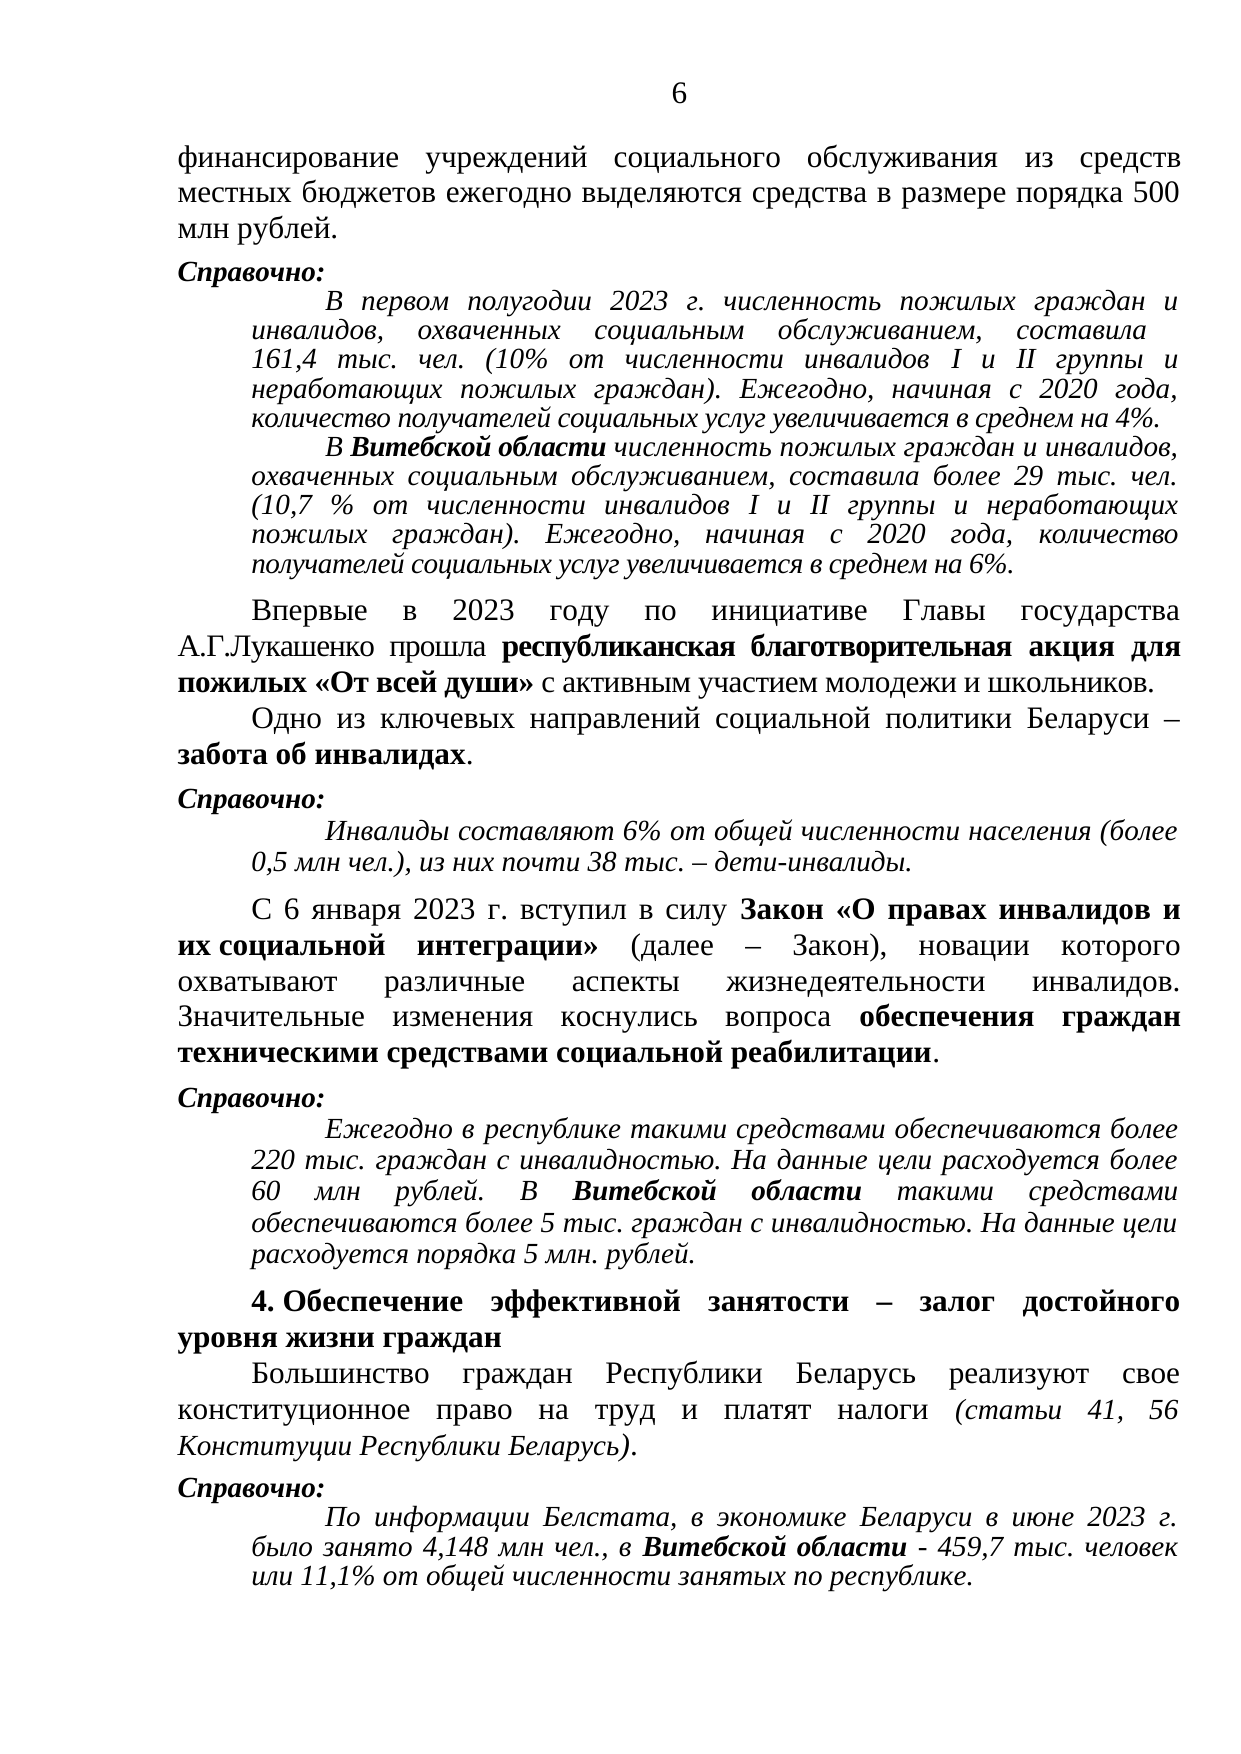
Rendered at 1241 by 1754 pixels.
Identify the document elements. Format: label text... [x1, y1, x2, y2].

text Инвалиды составляют 6% от общей численности населения (более 0,5 млн чел.), из них почти 38 тыс. – дети-инвалиды. [251, 815, 1181, 877]
text Справочно: [177, 1082, 1181, 1113]
text По информации Белстата, в экономике Беларуси в июне 2023 г. было занято 4,148 млн чел., в Витебской области - 459,7 тыс. человек или 11,1% от общей численности занятых по республике. [251, 1503, 1181, 1591]
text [177, 138, 1181, 246]
text С 6 января 2023 г. вступил в силу Закон «О правах инвалидов и их социальной интеграции» (далее – Закон), новации которого охватывают различные аспекты жизнедеятельности инвалидов. Значительные изменения коснулись вопроса обеспечения граждан техническими средствами социальной реабилитации. [177, 890, 1181, 1069]
text В первом полугодии 2023 г. численность пожилых граждан и инвалидов, охваченных социальным обслуживанием, составила 161,4 тыс. чел. (10% от численности инвалидов I и II группы и неработающих пожилых граждан). Ежегодно, начиная с 2020 года, количество получателей социальных услуг увеличивается в среднем на 4%. [251, 287, 1181, 433]
text Одно из ключевых направлений социальной политики Беларуси – забота об инвалидах. [177, 699, 1181, 771]
text Справочно: [177, 1474, 1181, 1503]
text Справочно: [177, 258, 1181, 287]
text В Витебской области численность пожилых граждан и инвалидов, охваченных социальным обслуживанием, составила более 29 тыс. чел. (10,7 % от численности инвалидов I и II группы и неработающих пожилых граждан). Ежегодно, начиная с 2020 года, количество получателей социальных услуг увеличивается в среднем на 6%. [251, 433, 1181, 579]
text Впервые в 2023 году по инициативе Главы государства А.Г.Лукашенко прошла республиканская благотворительная акция для пожилых «От всей души» с активным участием молодежи и школьников. [177, 591, 1181, 699]
text Справочно: [177, 784, 1181, 815]
text Большинство граждан Республики Беларусь реализуют свое конституционное право на труд и платят налоги (статьи 41, 56 Конституции Республики Беларусь). [177, 1354, 1181, 1462]
text 4. Обеспечение эффективной занятости – залог достойного уровня жизни граждан [177, 1282, 1181, 1354]
text Ежегодно в республике такими средствами обеспечиваются более 220 тыс. граждан с инвалидностью. На данные цели расходуется более 60 млн рублей. В Витебской области такими средствами обеспечиваются более 5 тыс. граждан с инвалидностью. На данные цели расходуется порядка 5 млн. рублей. [251, 1113, 1181, 1269]
